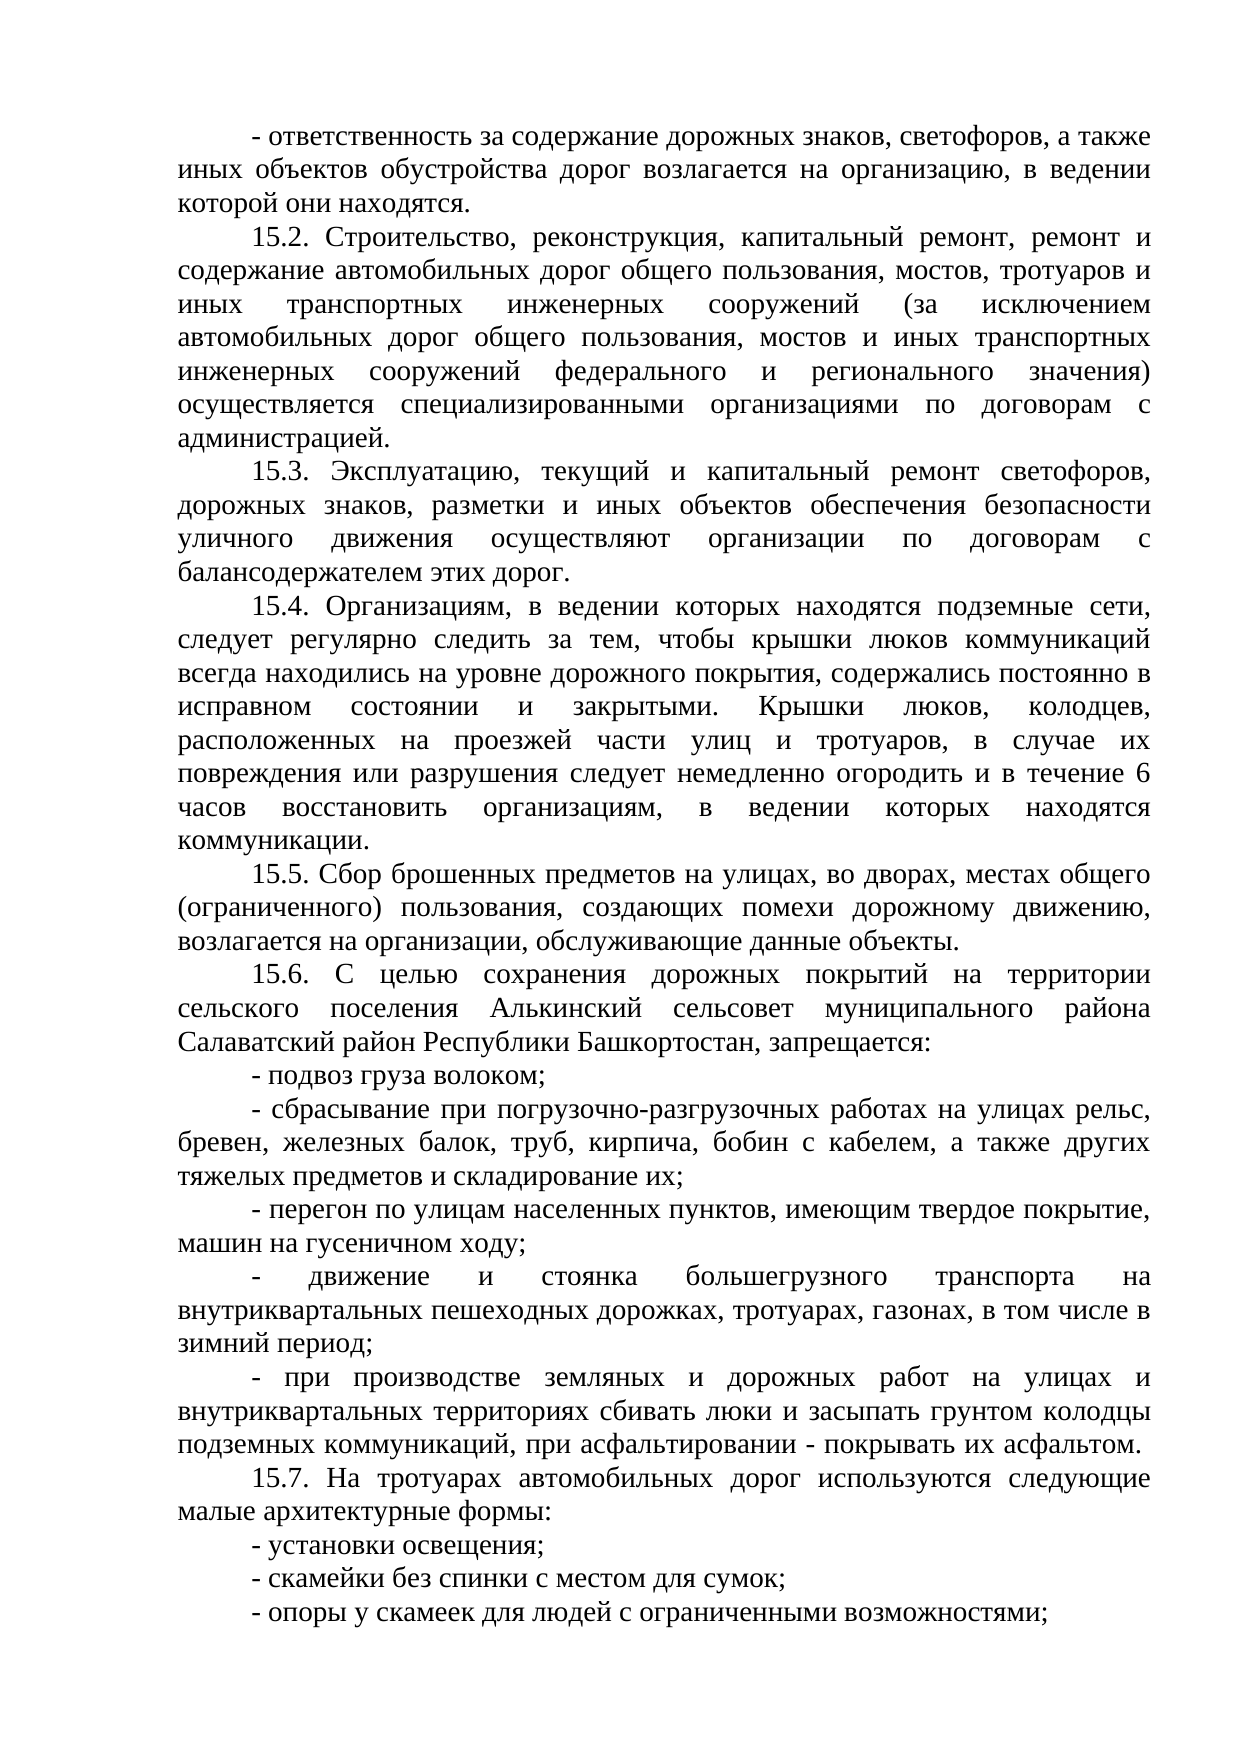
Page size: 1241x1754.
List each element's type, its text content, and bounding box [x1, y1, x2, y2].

text - при производстве земляных и дорожных работ на улицах и внутриквартальных территориях сбивать люки и засыпать грунтом колодцы подземных коммуникаций, при асфальтировании - покрывать их асфальтом. 15.7. На тротуарах автомобильных дорог используются следующие малые архитектурные формы: [177, 1359, 1152, 1527]
text - подвоз груза волоком; [177, 1057, 1152, 1091]
text - перегон по улицам населенных пунктов, имеющим твердое покрытие, машин на гусеничном ходу; [177, 1191, 1152, 1258]
text - движение и стоянка большегрузного транспорта на внутриквартальных пешеходных дорожках, тротуарах, газонах, в том числе в зимний период; [177, 1258, 1152, 1359]
text - установки освещения; [177, 1527, 1152, 1560]
text - скамейки без спинки с местом для сумок; [177, 1560, 1152, 1594]
text 15.2. Строительство, реконструкция, капитальный ремонт, ремонт и содержание автомобильных дорог общего пользования, мостов, тротуаров и иных транспортных инженерных сооружений (за исключением автомобильных дорог общего пользования, мостов и иных транспортных инженерных сооружений федерального и регионального значения) осуществляется специализированными организациями по договорам с администрацией. [177, 219, 1152, 453]
text 15.5. Сбор брошенных предметов на улицах, во дворах, местах общего (ограниченного) пользования, создающих помехи дорожному движению, возлагается на организации, обслуживающие данные объекты. [177, 856, 1152, 957]
text - опоры у скамеек для людей с ограниченными возможностями; [177, 1594, 1152, 1627]
text - ответственность за содержание дорожных знаков, светофоров, а также иных объектов обустройства дорог возлагается на организацию, в ведении которой они находятся. [177, 118, 1152, 219]
text - сбрасывание при погрузочно-разгрузочных работах на улицах рельс, бревен, железных балок, труб, кирпича, бобин с кабелем, а также других тяжелых предметов и складирование их; [177, 1091, 1152, 1191]
text 15.6. С целью сохранения дорожных покрытий на территории сельского поселения Алькинский сельсовет муниципального района Салаватский район Республики Башкортостан, запрещается: [177, 957, 1152, 1057]
text 15.4. Организациям, в ведении которых находятся подземные сети, следует регулярно следить за тем, чтобы крышки люков коммуникаций всегда находились на уровне дорожного покрытия, содержались постоянно в исправном состоянии и закрытыми. Крышки люков, колодцев, расположенных на проезжей части улиц и тротуаров, в случае их повреждения или разрушения следует немедленно огородить и в течение 6 часов восстановить организациям, в ведении которых находятся коммуникации. [177, 588, 1152, 856]
text 15.3. Эксплуатацию, текущий и капитальный ремонт светофоров, дорожных знаков, разметки и иных объектов обеспечения безопасности уличного движения осуществляют организации по договорам с балансодержателем этих дорог. [177, 453, 1152, 588]
